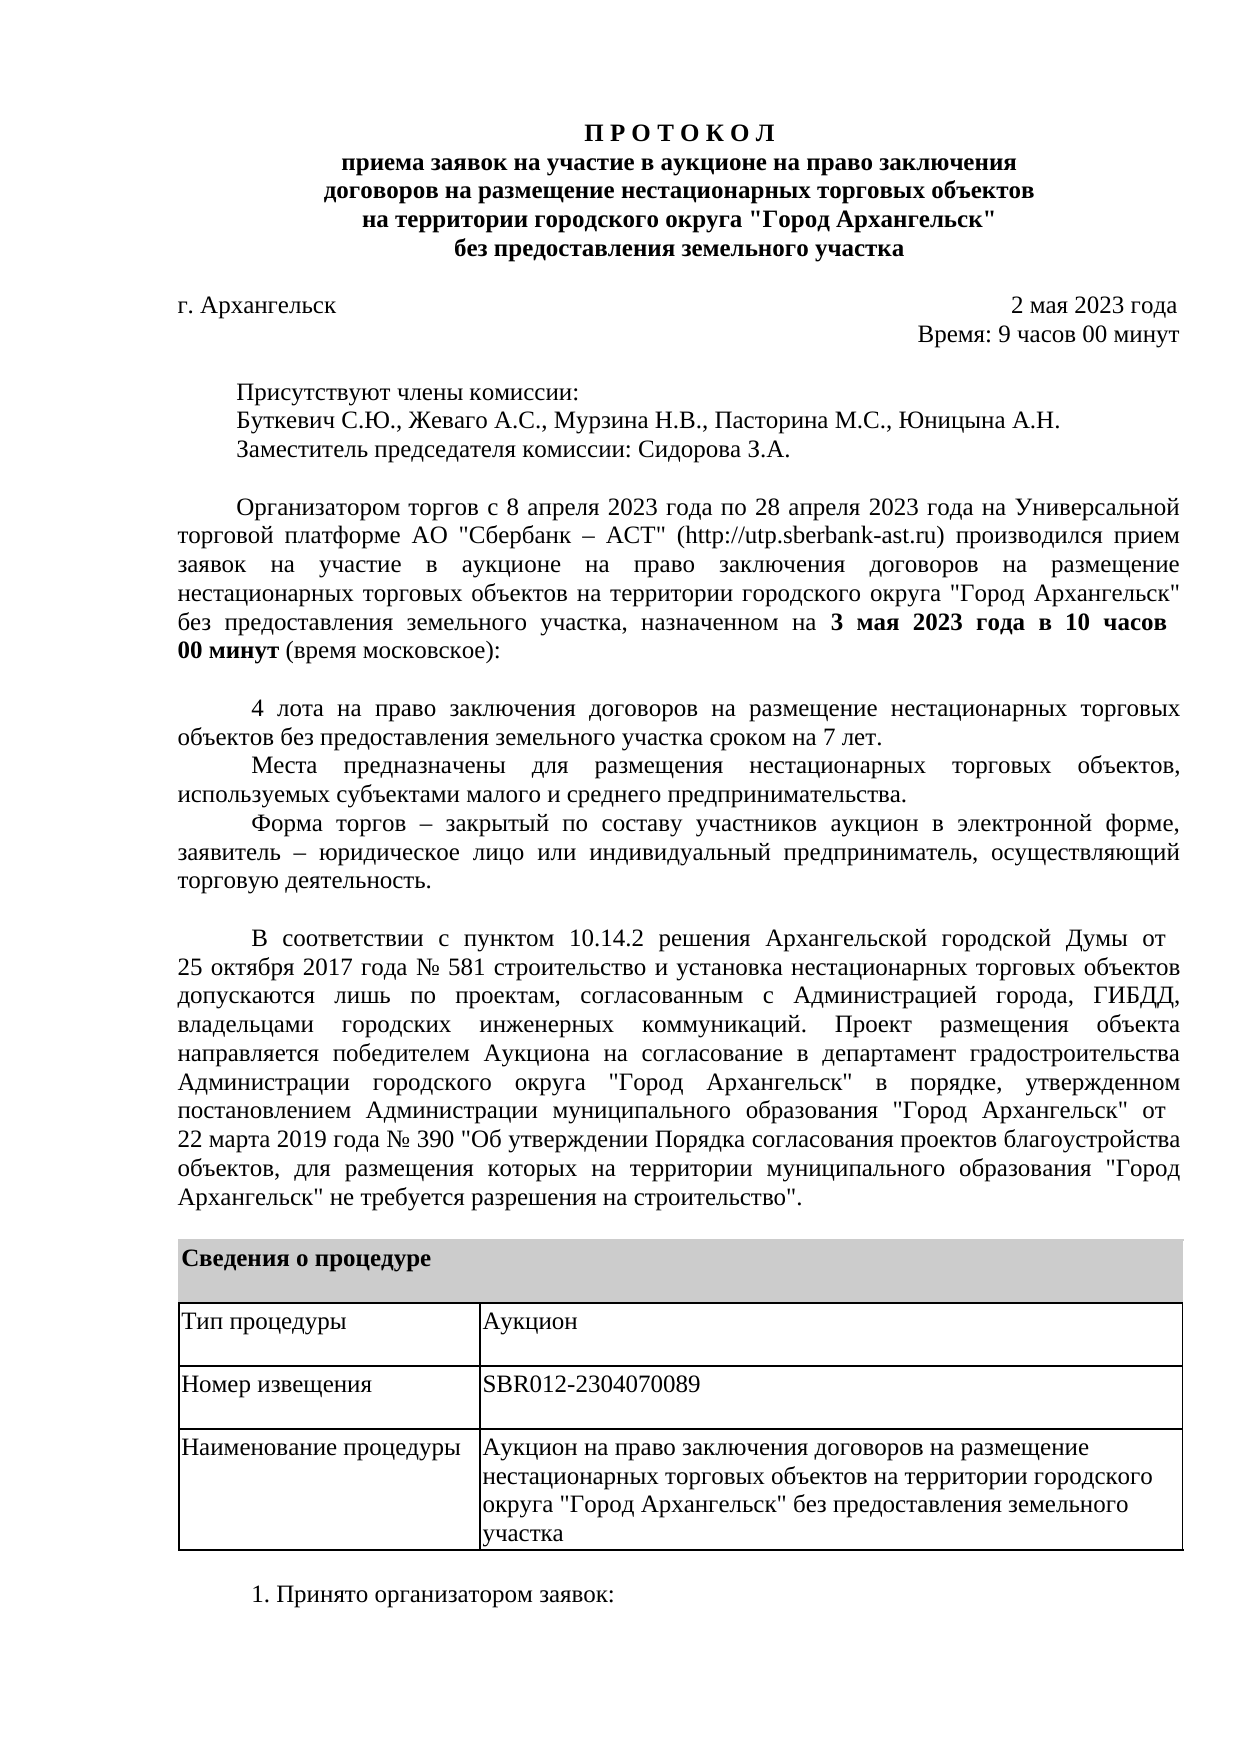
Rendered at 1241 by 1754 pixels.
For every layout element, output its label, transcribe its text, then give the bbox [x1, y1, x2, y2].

table_cell Наименование процедуры [180, 1430, 479, 1549]
table_cell Аукцион [481, 1304, 1182, 1365]
text на территории городского округа "Город Архангельск" [177, 204, 1181, 233]
text Организатором торгов с 8 апреля 2023 года по 28 апреля 2023 года на Универсальной торговой платформе АО "Сбербанк – АСТ" (http://utp.sberbank-ast.ru) производился прием заявок на участие в аукционе на право заключения договоров на размещение нестационарных торговых объектов на территории городского округа "Город Архангельск" без предоставления земельного участка, назначенном на 3 мая 2023 года в 10 часов 00 минут (время московское): [177, 492, 1181, 664]
text Буткевич С.Ю., Жеваго А.С., Мурзина Н.В., Пасторина М.С., Юницына А.Н. [177, 406, 1181, 434]
text приема заявок на участие в аукционе на право заключения [177, 147, 1181, 176]
text г. Архангельск 2 мая 2023 года [177, 291, 1181, 319]
table_cell SBR012-2304070089 [481, 1367, 1182, 1428]
text Места предназначены для размещения нестационарных торговых объектов, используемых субъектами малого и среднего предпринимательства. [177, 751, 1181, 808]
text Время: 9 часов 00 минут [177, 319, 1181, 348]
table_header Сведения о процедуре [180, 1241, 1182, 1302]
text Форма торгов – закрытый по составу участников аукцион в электронной форме, заявитель – юридическое лицо или индивидуальный предприниматель, осуществляющий торговую деятельность. [177, 808, 1181, 894]
text В соответствии с пунктом 10.14.2 решения Архангельской городской Думы от 25 октября 2017 года № 581 строительство и установка нестационарных торговых объектов допускаются лишь по проектам, согласованным с Администрацией города, ГИБДД, владельцами городских инженерных коммуникаций. Проект размещения объекта направляется победителем Аукциона на согласование в департамент градостроительства Администрации городского округа "Город Архангельск" в порядке, утвержденном постановлением Администрации муниципального образования "Город Архангельск" от 22 марта 2019 года № 390 "Об утверждении Порядка согласования проектов благоустройства объектов, для размещения которых на территории муниципального образования "Город Архангельск" не требуется разрешения на строительство". [177, 923, 1181, 1211]
text 4 лота на право заключения договоров на размещение нестационарных торговых объектов без предоставления земельного участка сроком на 7 лет. [177, 693, 1181, 751]
text Заместитель председателя комиссии: Сидорова З.А. [177, 434, 1181, 463]
text 1. Принято организатором заявок: [177, 1579, 1181, 1608]
table_cell Номер извещения [180, 1367, 479, 1428]
text договоров на размещение нестационарных торговых объектов [177, 176, 1181, 204]
text Присутствуют члены комиссии: [177, 377, 1181, 406]
table_cell Аукцион на право заключения договоров на размещение нестационарных торговых объектов на территории городского округа "Город Архангельск" без предоставления земельного участка [481, 1430, 1182, 1549]
text П Р О Т О К О Л [177, 118, 1181, 147]
table_cell Тип процедуры [180, 1304, 479, 1365]
text без предоставления земельного участка [177, 233, 1181, 262]
